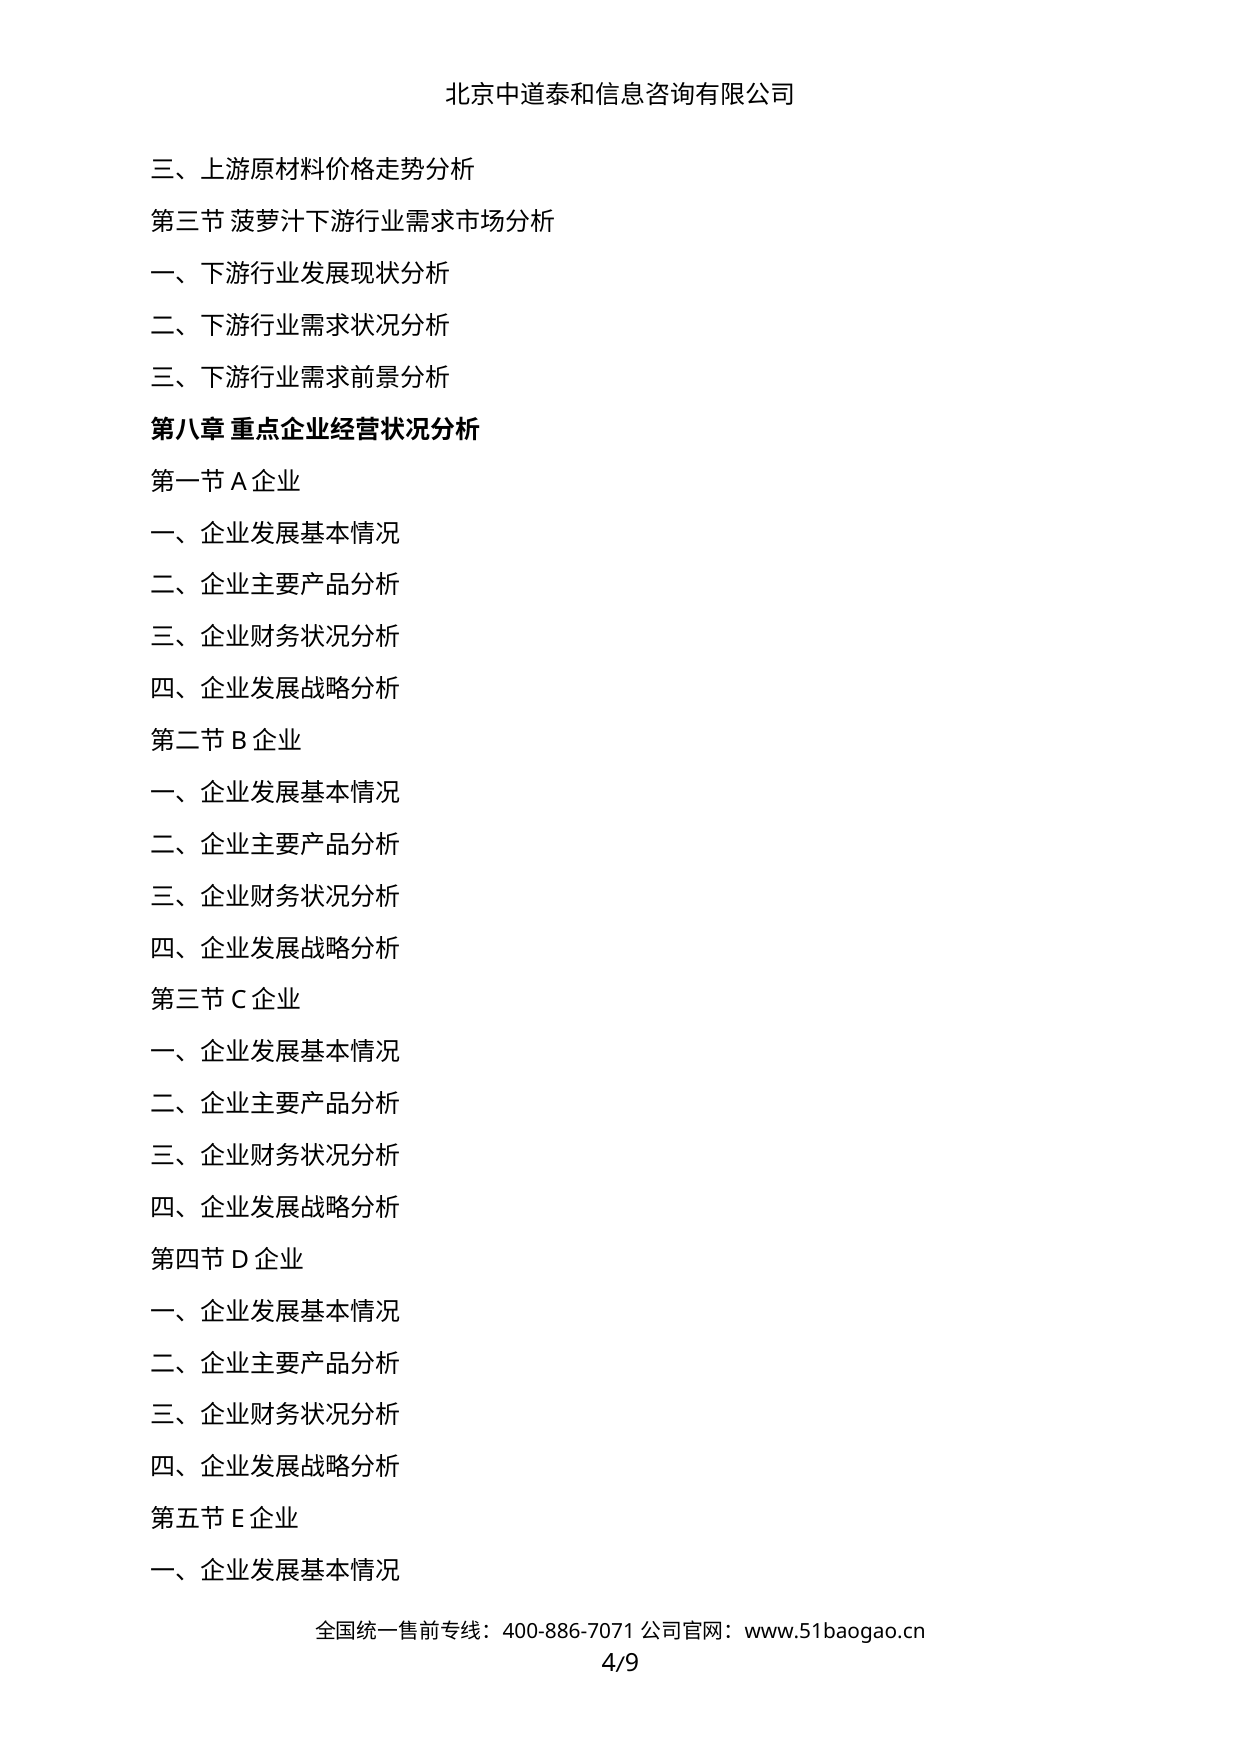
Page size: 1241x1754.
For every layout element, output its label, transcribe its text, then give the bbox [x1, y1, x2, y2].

text 四、企业发展战略分析 [150, 928, 1090, 964]
text 二、企业主要产品分析 [150, 1343, 1090, 1379]
text 三、企业财务状况分析 [150, 1136, 1090, 1172]
text 三、下游行业需求前景分析 [150, 357, 1090, 394]
text 三、企业财务状况分析 [150, 617, 1090, 653]
text 三、企业财务状况分析 [150, 876, 1090, 912]
text 一、企业发展基本情况 [150, 1032, 1090, 1068]
text 二、企业主要产品分析 [150, 1084, 1090, 1120]
text 二、企业主要产品分析 [150, 565, 1090, 601]
text 第二节 B企业 [150, 721, 1090, 757]
text 第三节 菠萝汁下游行业需求市场分析 [150, 202, 1090, 238]
text 四、企业发展战略分析 [150, 1447, 1090, 1483]
text 一、下游行业发展现状分析 [150, 254, 1090, 290]
text 一、企业发展基本情况 [150, 772, 1090, 809]
text 一、企业发展基本情况 [150, 1551, 1090, 1587]
text 三、企业财务状况分析 [150, 1395, 1090, 1431]
text 第八章 重点企业经营状况分析 [150, 409, 1090, 446]
text 第一节 A企业 [150, 461, 1090, 497]
text 四、企业发展战略分析 [150, 669, 1090, 705]
text 第三节 C企业 [150, 980, 1090, 1016]
text 二、下游行业需求状况分析 [150, 306, 1090, 342]
text 第四节 D企业 [150, 1239, 1090, 1276]
text 第五节 E企业 [150, 1499, 1090, 1535]
text 一、企业发展基本情况 [150, 513, 1090, 549]
text 一、企业发展基本情况 [150, 1291, 1090, 1327]
text 二、企业主要产品分析 [150, 824, 1090, 861]
text 三、上游原材料价格走势分析 [150, 150, 1090, 186]
text 四、企业发展战略分析 [150, 1187, 1090, 1224]
